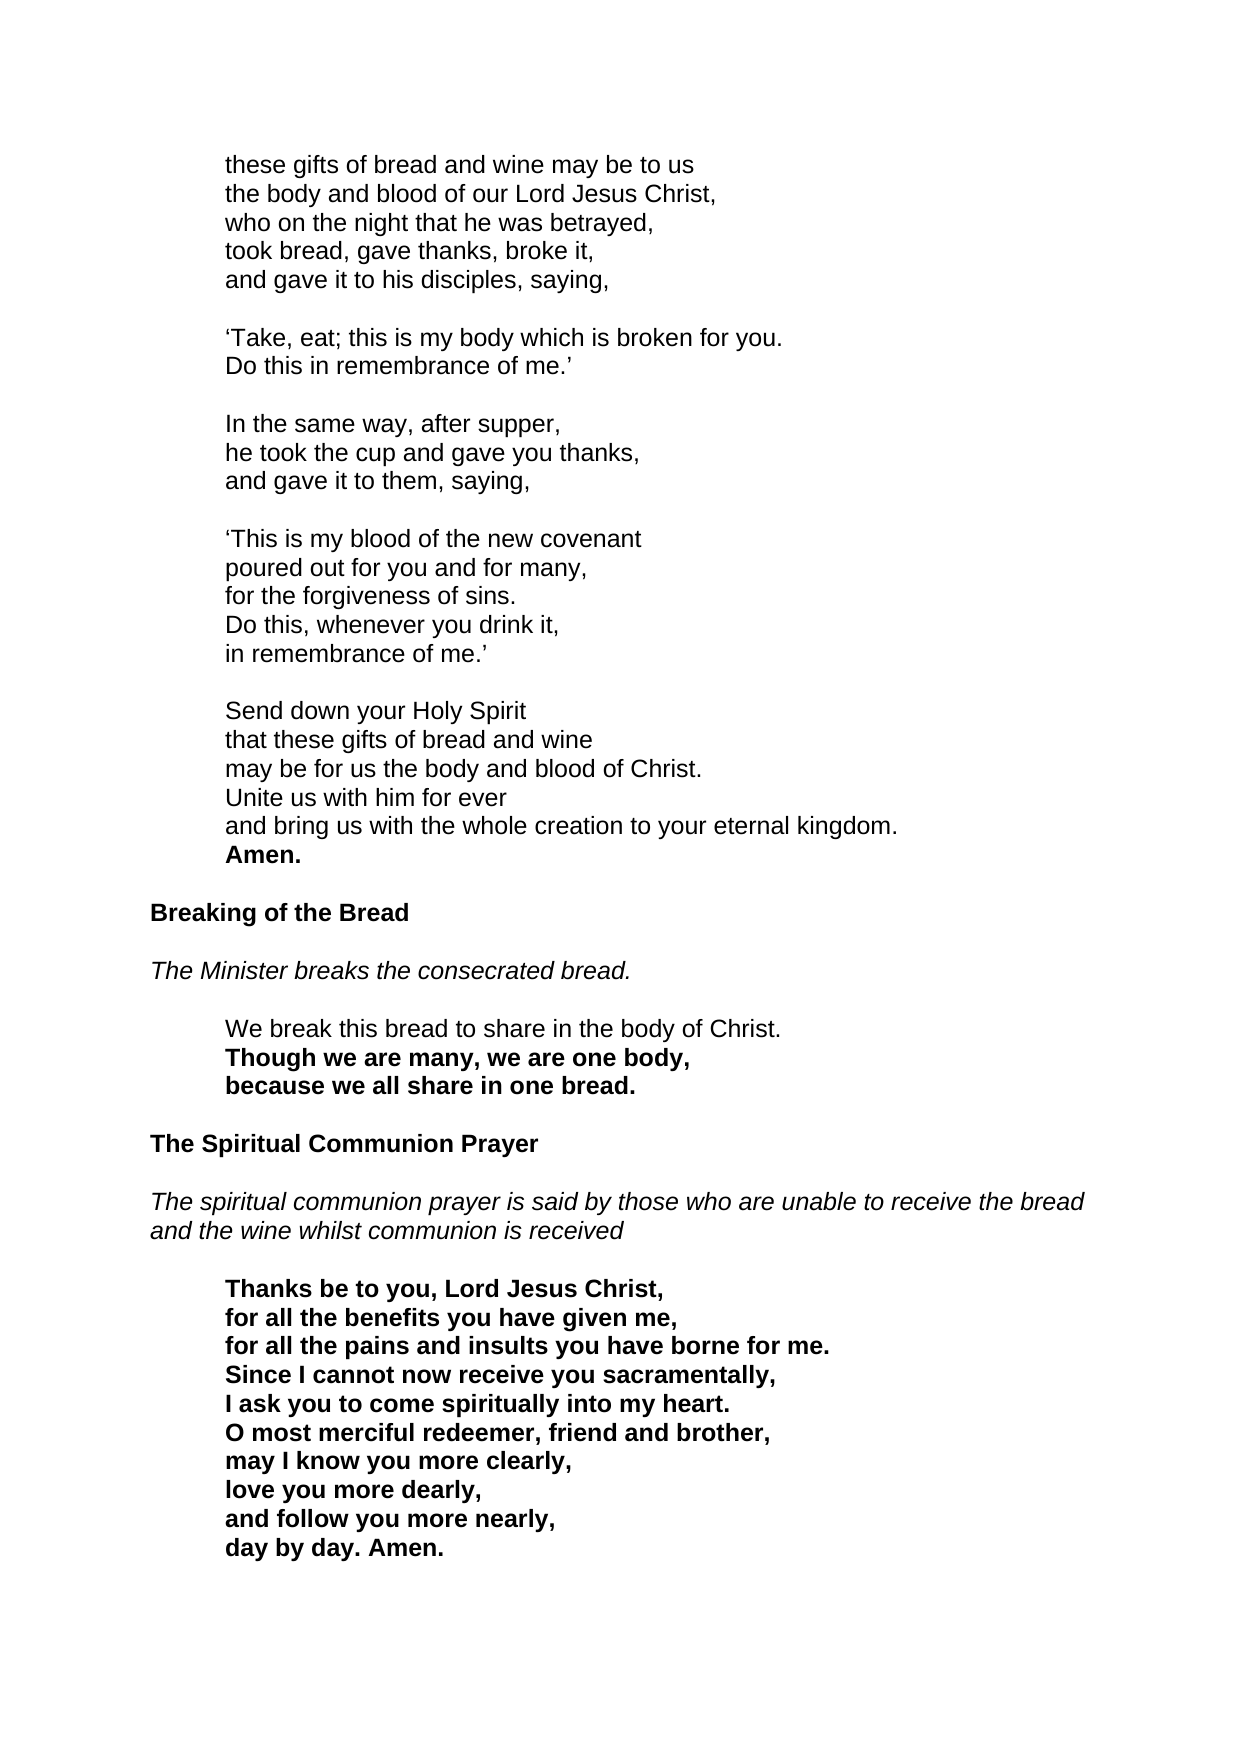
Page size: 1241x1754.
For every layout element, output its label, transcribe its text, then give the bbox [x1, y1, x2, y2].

text Breaking of the Bread [150, 898, 1090, 927]
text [225, 150, 1090, 869]
text The Spiritual Communion Prayer [150, 1129, 1090, 1158]
text The Minister breaks the consecrated bread. [150, 956, 1090, 984]
text The spiritual communion prayer is said by those who are unable to receive the bread and the wine whilst communion is received [150, 1187, 1090, 1244]
text Thanks be to you, Lord Jesus Christ, for all the benefits you have given me, for all the pains and insults you have borne for me. Since I cannot now receive you sacramentally, I ask you to come spiritually into my heart. O most merciful redeemer, friend and brother, may I know you more clearly, love you more dearly, and follow you more nearly, day by day. Amen. [225, 1274, 1090, 1561]
text We break this bread to share in the body of Christ. Though we are many, we are one body, because we all share in one bread. [225, 1014, 1090, 1100]
